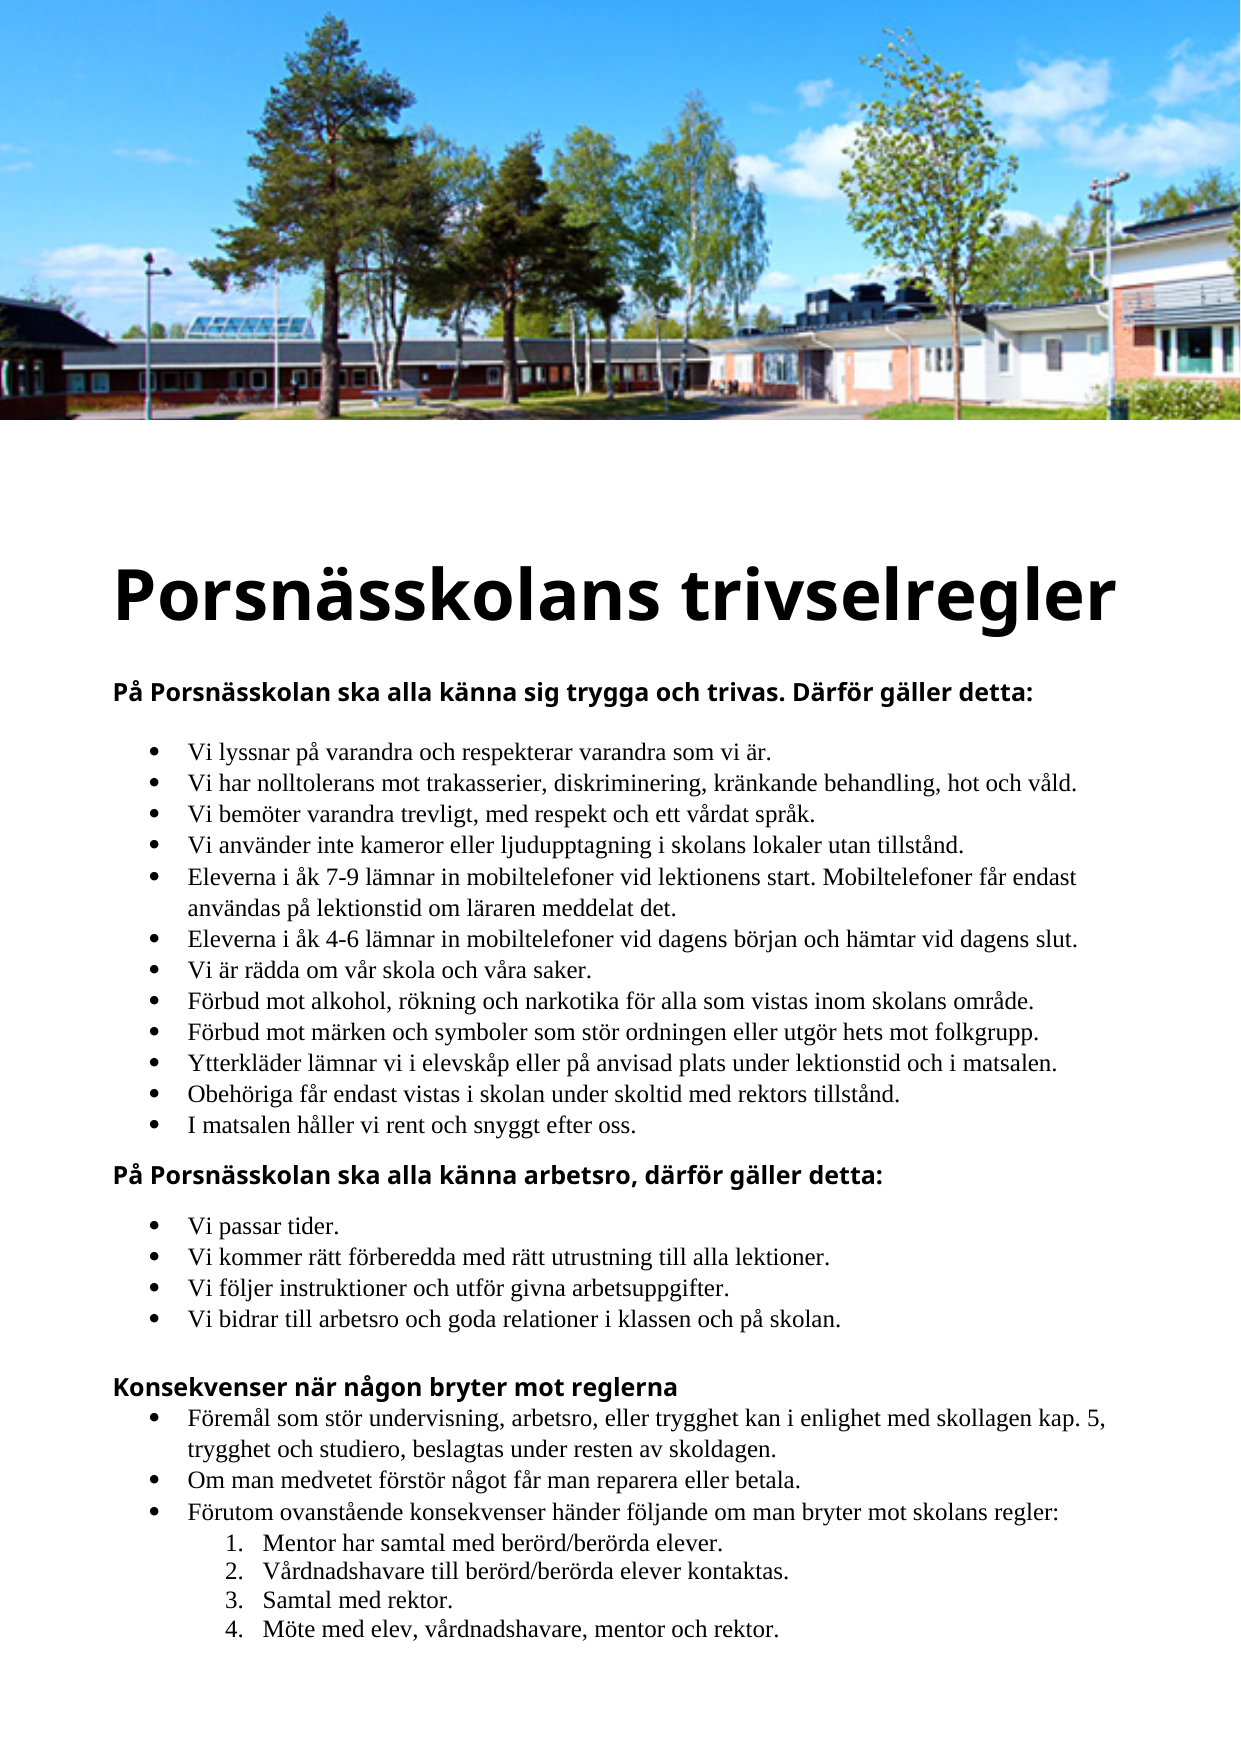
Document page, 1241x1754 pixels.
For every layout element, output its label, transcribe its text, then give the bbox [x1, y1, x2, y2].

text Konsekvenser när någon bryter mot reglerna [112, 1369, 1128, 1403]
list Mentor har samtal med berörd/berörda elever. [225, 1528, 1128, 1556]
list Vi kommer rätt förberedda med rätt utrustning till alla lektioner. [150, 1242, 1128, 1271]
text På Porsnässkolan ska alla känna arbetsro, därför gäller detta: [112, 1158, 1128, 1192]
list Föremål som stör undervisning, arbetsro, eller trygghet kan i enlighet med skollagen kap. 5, trygghet och studiero, beslagtas under resten av skoldagen. [150, 1403, 1128, 1463]
list Eleverna i åk 7-9 lämnar in mobiltelefoner vid lektionens start. Mobiltelefoner får endast användas på lektionstid om läraren meddelat det. [150, 862, 1128, 921]
list I matsalen håller vi rent och snyggt efter oss. [150, 1110, 1128, 1139]
list Förbud mot alkohol, rökning och narkotika för alla som vistas inom skolans område. [150, 986, 1128, 1014]
list Vi är rädda om vår skola och våra saker. [150, 955, 1128, 983]
subtitle Porsnässkolans trivselregler [112, 255, 1128, 641]
list Vi har nolltolerans mot trakasserier, diskriminering, kränkande behandling, hot och våld. [150, 768, 1128, 797]
list Obehöriga får endast vistas i skolan under skoltid med rektors tillstånd. [150, 1079, 1128, 1108]
list Möte med elev, vårdnadshavare, mentor och rektor. [225, 1614, 1128, 1643]
list Vi följer instruktioner och utför givna arbetsuppgifter. [150, 1273, 1128, 1302]
list Om man medvetet förstör något får man reparera eller betala. [150, 1466, 1128, 1494]
list Vi lyssnar på varandra och respekterar varandra som vi är. [150, 737, 1128, 766]
text På Porsnässkolan ska alla känna sig trygga och trivas. Därför gäller detta: [112, 641, 1128, 737]
list Förutom ovanstående konsekvenser händer följande om man bryter mot skolans regler: [150, 1497, 1128, 1525]
list Förbud mot märken och symboler som stör ordningen eller utgör hets mot folkgrupp. [150, 1017, 1128, 1046]
list Vi bidrar till arbetsro och goda relationer i klassen och på skolan. [150, 1304, 1128, 1333]
list Eleverna i åk 4-6 lämnar in mobiltelefoner vid dagens början och hämtar vid dagens slut. [150, 924, 1128, 952]
list Samtal med rektor. [225, 1585, 1128, 1614]
list Ytterkläder lämnar vi i elevskåp eller på anvisad plats under lektionstid och i matsalen. [150, 1048, 1128, 1077]
list Vi bemöter varandra trevligt, med respekt och ett vårdat språk. [150, 799, 1128, 828]
list Vi använder inte kameror eller ljudupptagning i skolans lokaler utan tillstånd. [150, 831, 1128, 859]
list Vi passar tider. [150, 1211, 1128, 1240]
list Vårdnadshavare till berörd/berörda elever kontaktas. [225, 1556, 1128, 1585]
picture [0, 0, 1241, 420]
